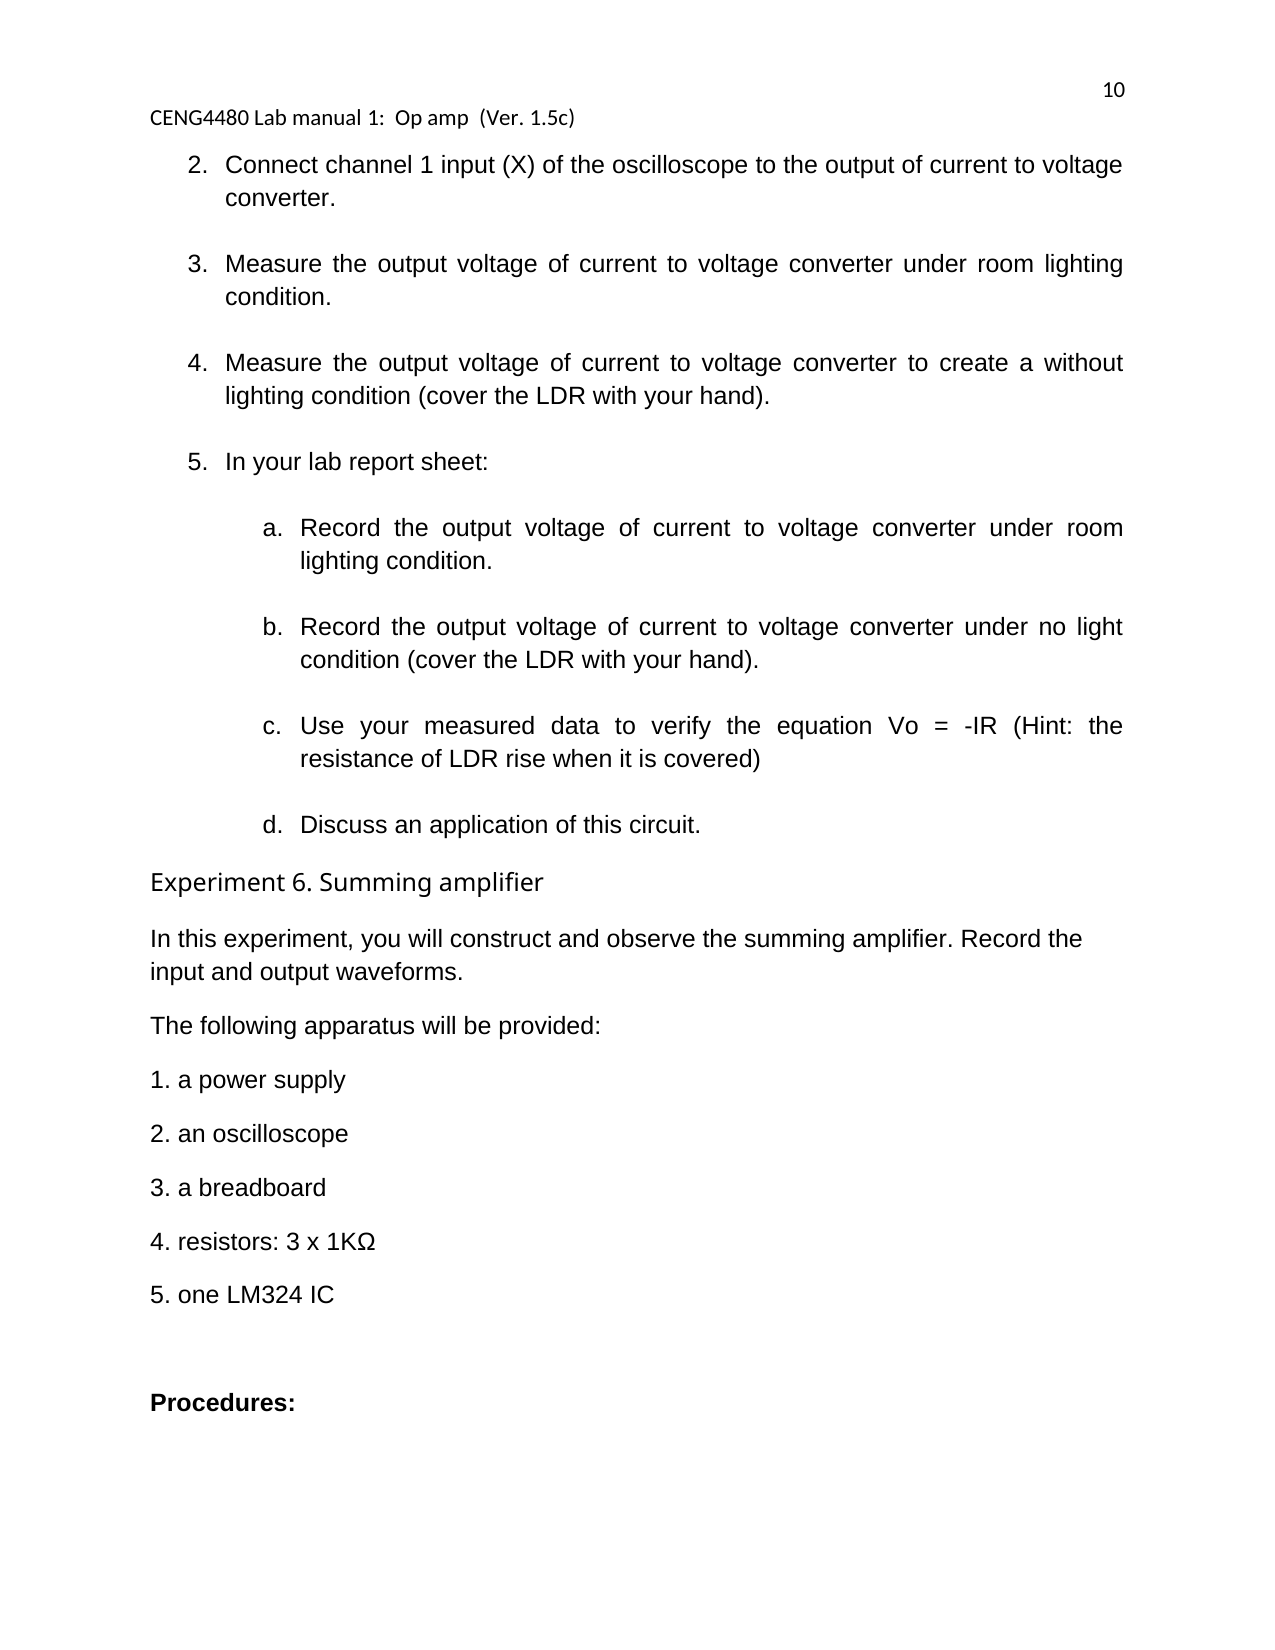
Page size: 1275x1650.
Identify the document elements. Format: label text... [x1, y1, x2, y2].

list Record the output voltage of current to voltage converter under no light condition (cover the LDR with your hand). [262, 612, 1125, 674]
list Record the output voltage of current to voltage converter under room lighting condition. [262, 513, 1125, 575]
list Use your measured data to verify the equation Vo = -IR (Hint: the resistance of LDR rise when it is covered) [262, 711, 1125, 773]
text The following apparatus will be provided: [150, 1011, 1125, 1040]
text Procedures: [150, 1388, 1125, 1417]
list Measure the output voltage of current to voltage converter to create a without lighting condition (cover the LDR with your hand). [187, 348, 1125, 410]
text 5. one LM324 IC [150, 1280, 1125, 1309]
text Experiment 6. Summing amplifier [150, 864, 1125, 898]
text 3. a breadboard [150, 1173, 1125, 1201]
list Measure the output voltage of current to voltage converter under room lighting condition. [187, 249, 1125, 311]
text In this experiment, you will construct and observe the summing amplifier. Record the input and output waveforms. [150, 924, 1125, 986]
list In your lab report sheet: [187, 447, 1125, 476]
list Discuss an application of this circuit. [262, 810, 1125, 839]
text 1. a power supply [150, 1065, 1125, 1094]
text 4. resistors: 3 x 1KΩ [150, 1227, 1125, 1255]
list Connect channel 1 input (X) of the oscilloscope to the output of current to voltage converter. [187, 150, 1125, 212]
text 2. an oscilloscope [150, 1119, 1125, 1148]
